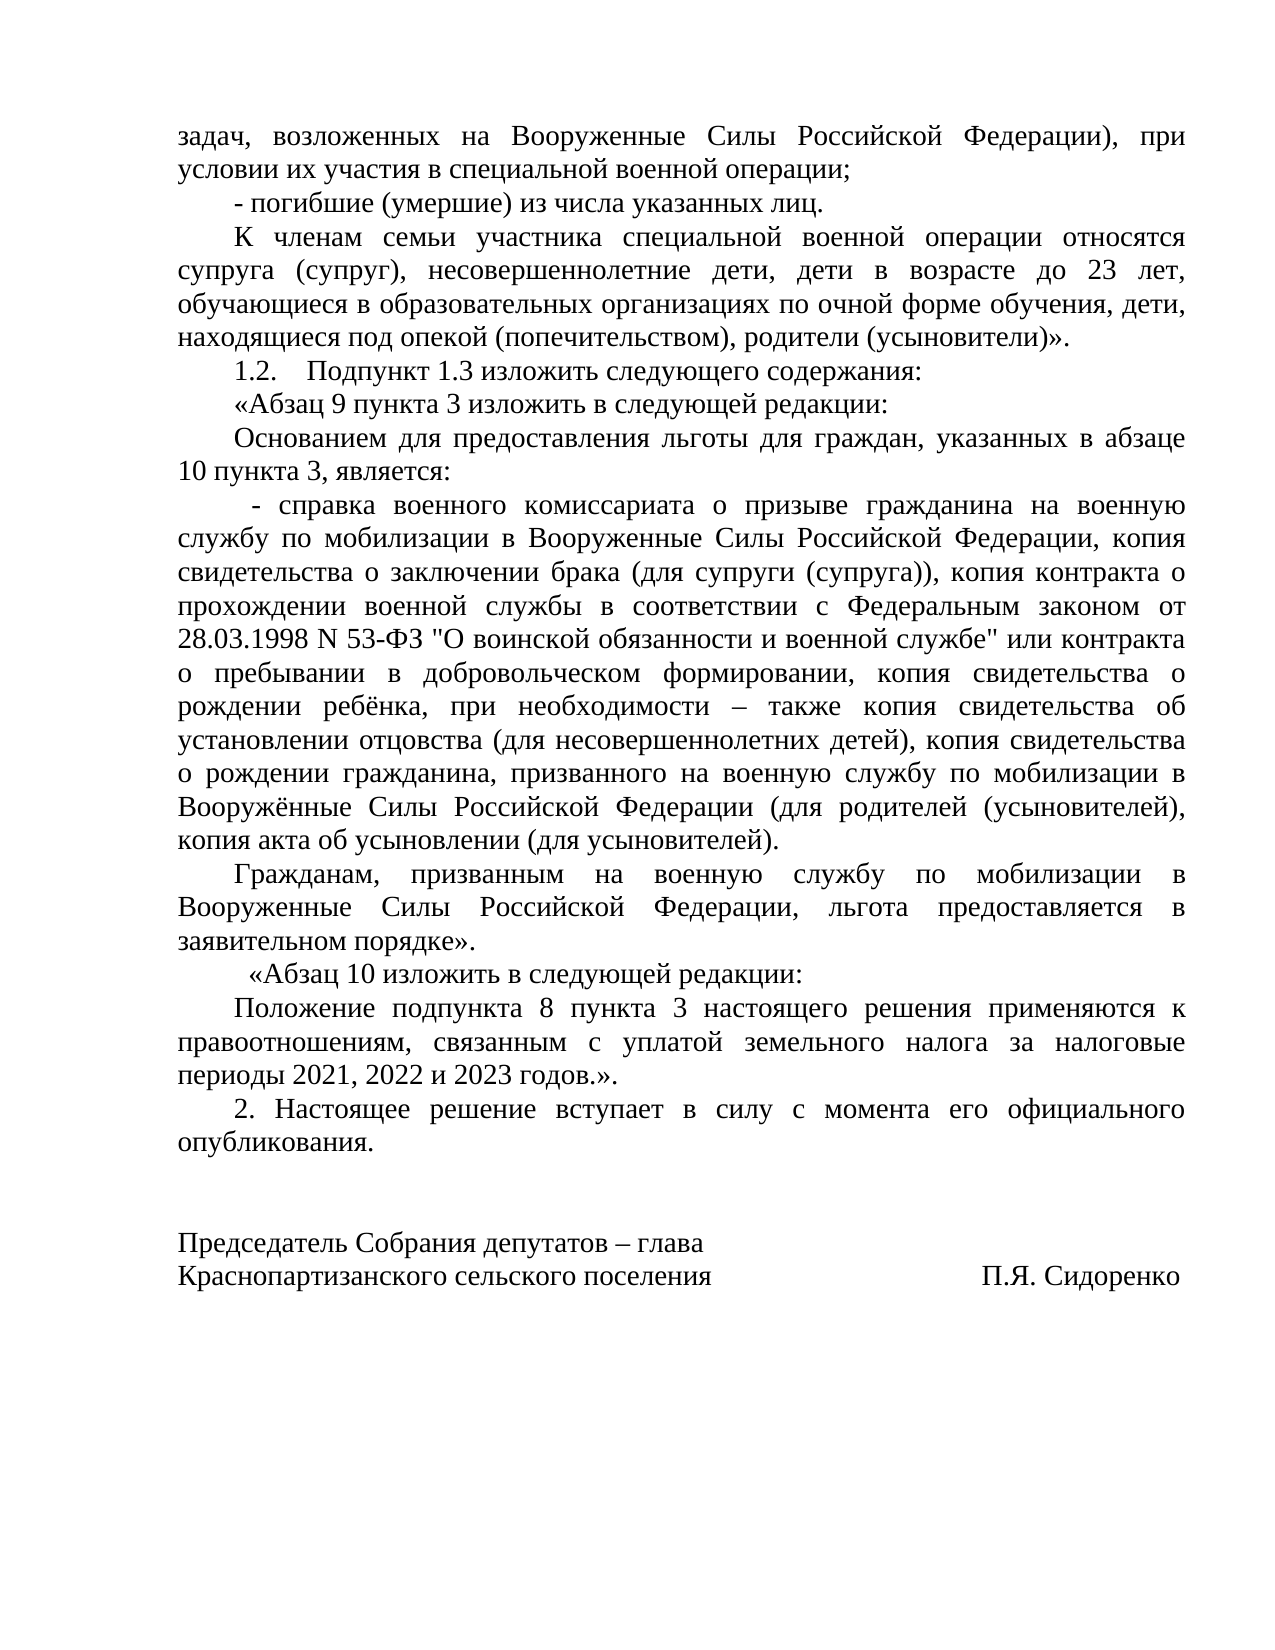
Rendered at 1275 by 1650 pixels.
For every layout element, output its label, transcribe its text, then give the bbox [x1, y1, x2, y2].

text 1.2. Подпункт 1.3 изложить следующего содержания: [177, 353, 1186, 386]
text 2. Настоящее решение вступает в силу с момента его официального опубликования. [177, 1091, 1186, 1158]
text Положение подпункта 8 пункта 3 настоящего решения применяются к правоотношениям, связанным с уплатой земельного налога за налоговые периоды 2021, 2022 и 2023 годов.». [177, 990, 1186, 1091]
text К членам семьи участника специальной военной операции относятся супруга (супруг), несовершеннолетние дети, дети в возрасте до 23 лет, обучающиеся в образовательных организациях по очной форме обучения, дети, находящиеся под опекой (попечительством), родители (усыновители)». [177, 219, 1186, 353]
text Гражданам, призванным на военную службу по мобилизации в Вооруженные Силы Российской Федерации, льгота предоставляется в заявительном порядке». [177, 856, 1186, 957]
text Краснопартизанского сельского поселения П.Я. Сидоренко [177, 1258, 1186, 1292]
text Председатель Собрания депутатов – глава [177, 1225, 1186, 1258]
text «Абзац 10 изложить в следующей редакции: [177, 957, 1186, 990]
text - справка военного комиссариата о призыве гражданина на военную службу по мобилизации в Вооруженные Силы Российской Федерации, копия свидетельства о заключении брака (для супруги (супруга)), копия контракта о прохождении военной службы в соответствии с Федеральным законом от 28.03.1998 N 53-ФЗ "О воинской обязанности и военной службе" или контракта о пребывании в добровольческом формировании, копия свидетельства о рождении ребёнка, при необходимости – также копия свидетельства об установлении отцовства (для несовершеннолетних детей), копия свидетельства о рождении гражданина, призванного на военную службу по мобилизации в Вооружённые Силы Российской Федерации (для родителей (усыновителей), копия акта об усыновлении (для усыновителей). [177, 487, 1186, 856]
text - погибшие (умершие) из числа указанных лиц. [177, 185, 1186, 219]
text «Абзац 9 пункта 3 изложить в следующей редакции: [177, 386, 1186, 420]
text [177, 118, 1186, 185]
text Основанием для предоставления льготы для граждан, указанных в абзаце 10 пункта 3, является: [177, 420, 1186, 487]
